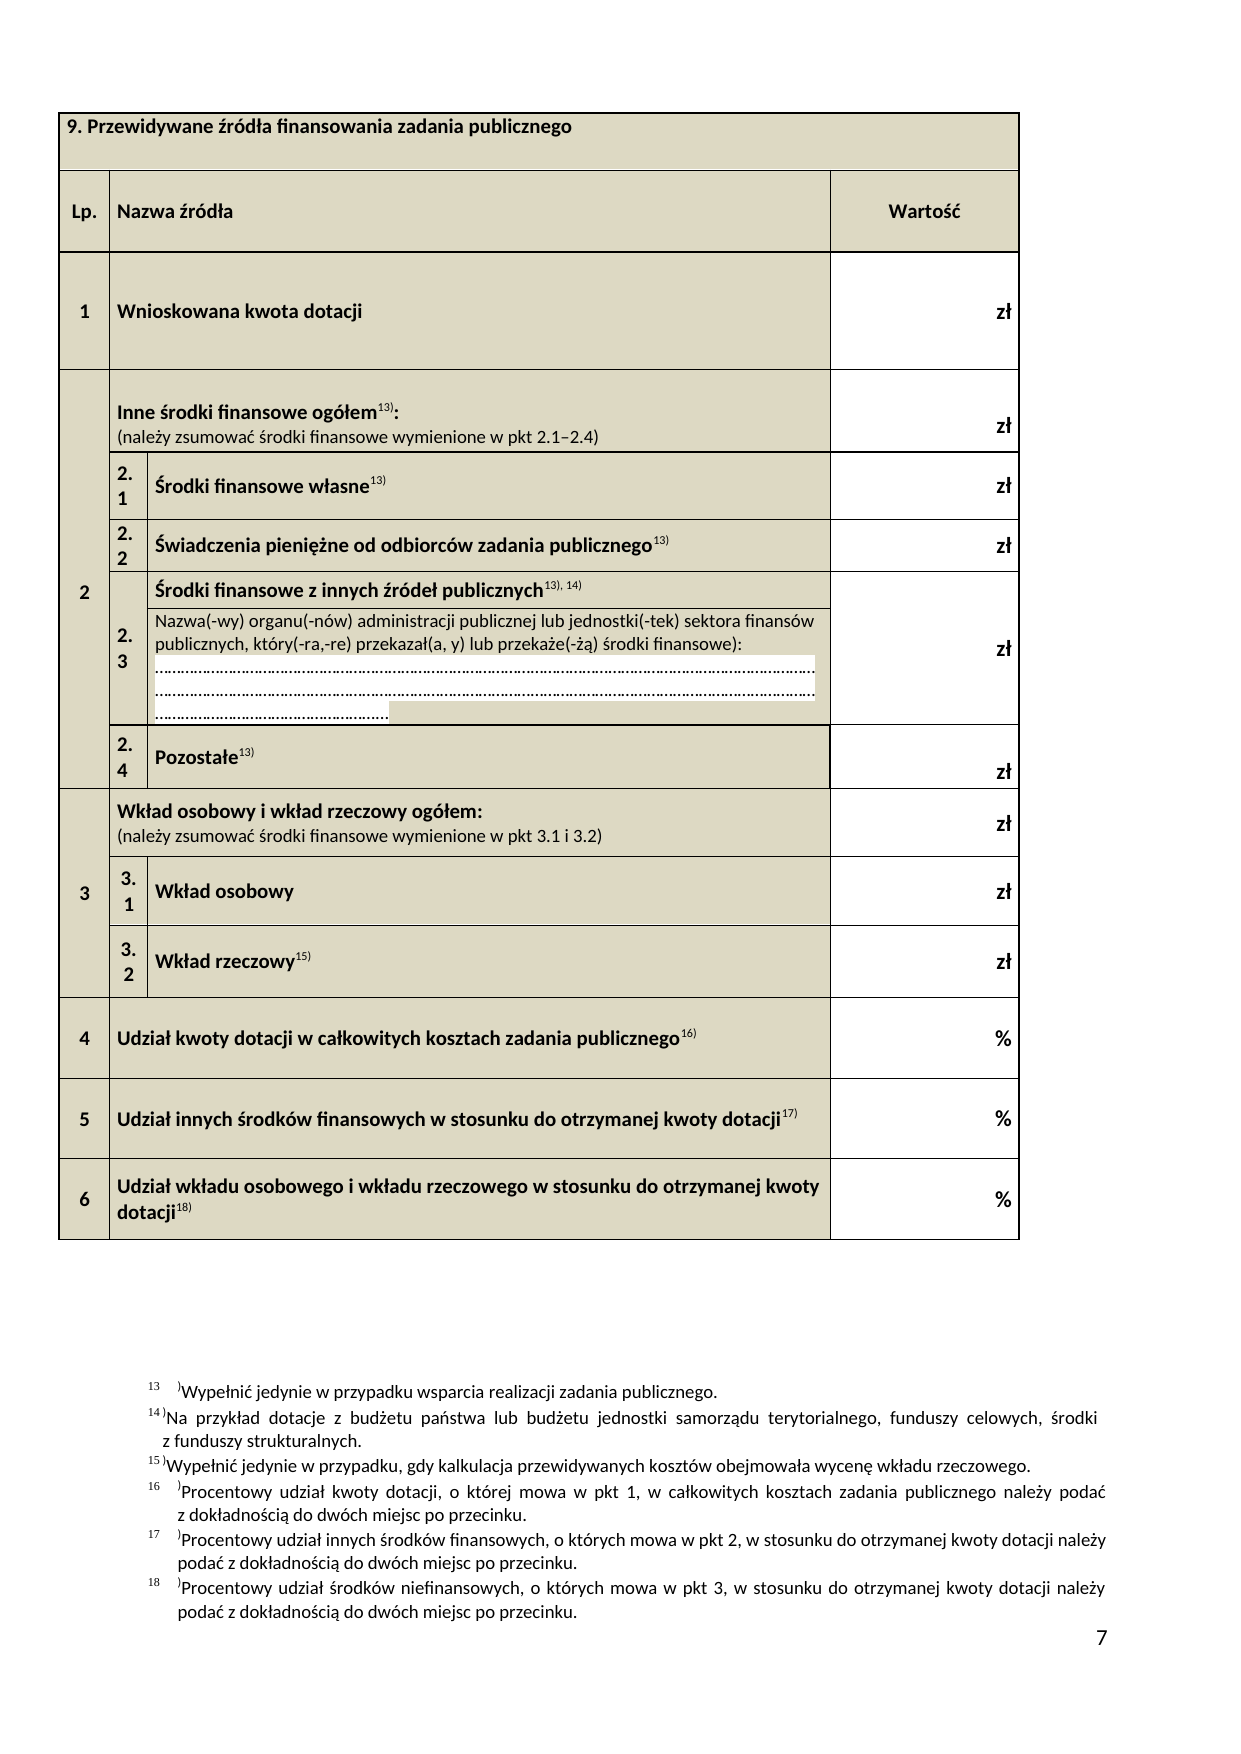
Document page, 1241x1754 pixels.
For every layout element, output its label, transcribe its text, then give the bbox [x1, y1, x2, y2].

table_cell 2.4 [110, 726, 147, 788]
table_cell 2.3 [110, 572, 147, 724]
table_cell zł [831, 520, 1018, 571]
table_cell zł [831, 789, 1018, 856]
table_cell zł [831, 857, 1018, 924]
table_cell 3.2 [110, 926, 147, 997]
table_cell 1 [60, 253, 109, 369]
table_cell zł [831, 572, 1018, 724]
table_cell Udział kwoty dotacji w całkowitych kosztach zadania publicznego) [110, 998, 830, 1078]
table_cell 4 [60, 998, 109, 1078]
table_cell Środki finansowe z innych źródeł publicznych), ) [148, 572, 830, 608]
table_cell Wkład rzeczowy) [148, 926, 830, 997]
table_cell Inne środki finansowe ogółem): (należy zsumować środki finansowe wymienione w pkt 2.1–2.4) [110, 370, 830, 451]
table_cell 2 [60, 370, 109, 788]
table_cell 2.1 [110, 453, 147, 519]
table_cell Pozostałe) [148, 726, 829, 788]
table_cell zł [831, 453, 1018, 519]
table_cell % [831, 1159, 1018, 1239]
table_cell Środki finansowe własne) [148, 453, 830, 519]
table_cell % [831, 998, 1018, 1078]
table_header 9. Przewidywane źródła finansowania zadania publicznego [60, 114, 1018, 169]
table_cell Udział innych środków finansowych w stosunku do otrzymanej kwoty dotacji) [110, 1079, 830, 1158]
table_cell Wnioskowana kwota dotacji [110, 253, 830, 369]
table_cell 3 [60, 789, 109, 997]
table_cell Wkład osobowy i wkład rzeczowy ogółem: (należy zsumować środki finansowe wymienione w pkt 3.1 i 3.2) [110, 789, 830, 856]
table_cell Nazwa(-wy) organu(-nów) administracji publicznej lub jednostki(-tek) sektora finansów publicznych, który(-ra,-re) przekazał(a, y) lub przekaże(-żą) środki finansowe): ……………………………………………………………………………………………………………………………………………………………………………………………………………………………………………………………………………………………………………………………... [148, 609, 830, 724]
table_cell 5 [60, 1079, 109, 1158]
table_cell zł [831, 253, 1018, 369]
table_cell Wkład osobowy [148, 857, 830, 924]
table_cell Nazwa źródła [110, 171, 830, 251]
table_cell 3.1 [110, 857, 147, 924]
table_cell zł [831, 725, 1018, 788]
table_cell Świadczenia pieniężne od odbiorców zadania publicznego) [148, 520, 830, 571]
table_cell zł [831, 370, 1018, 451]
table_cell 6 [60, 1159, 109, 1239]
table_cell zł [831, 926, 1018, 997]
table_cell 2.2 [110, 520, 147, 571]
table_cell Udział wkładu osobowego i wkładu rzeczowego w stosunku do otrzymanej kwoty dotacji) [110, 1159, 830, 1239]
table_cell Lp. [60, 171, 109, 251]
table_cell % [831, 1079, 1018, 1158]
table_cell Wartość [831, 171, 1018, 251]
